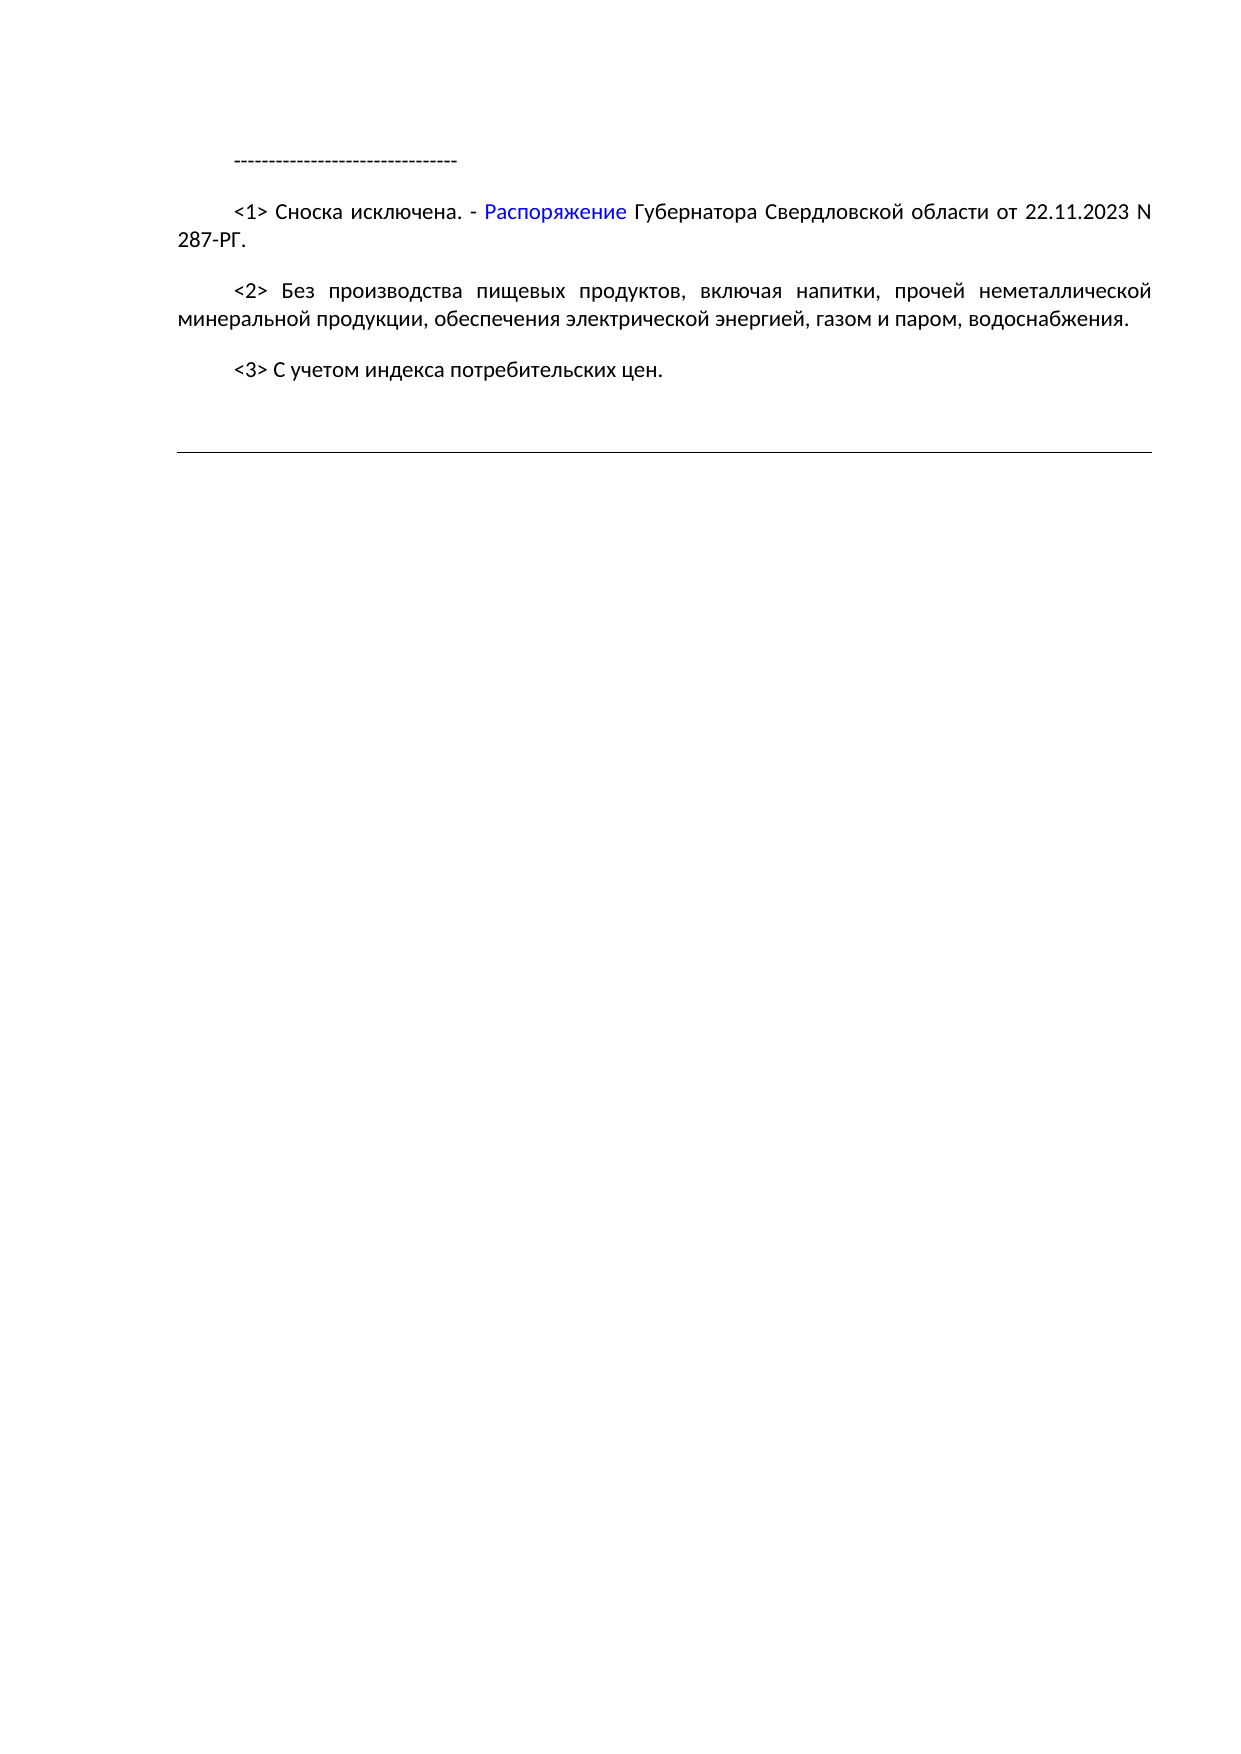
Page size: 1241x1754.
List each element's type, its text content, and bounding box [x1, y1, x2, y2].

text <3> С учетом индекса потребительских цен. [177, 355, 1152, 383]
text <1> Сноска исключена. - Распоряжение Губернатора Свердловской области от 22.11.2023 N 287-РГ. [177, 197, 1152, 253]
text <2> Без производства пищевых продуктов, включая напитки, прочей неметаллической минеральной продукции, обеспечения электрической энергией, газом и паром, водоснабжения. [177, 276, 1152, 332]
text -------------------------------- [177, 146, 1152, 174]
